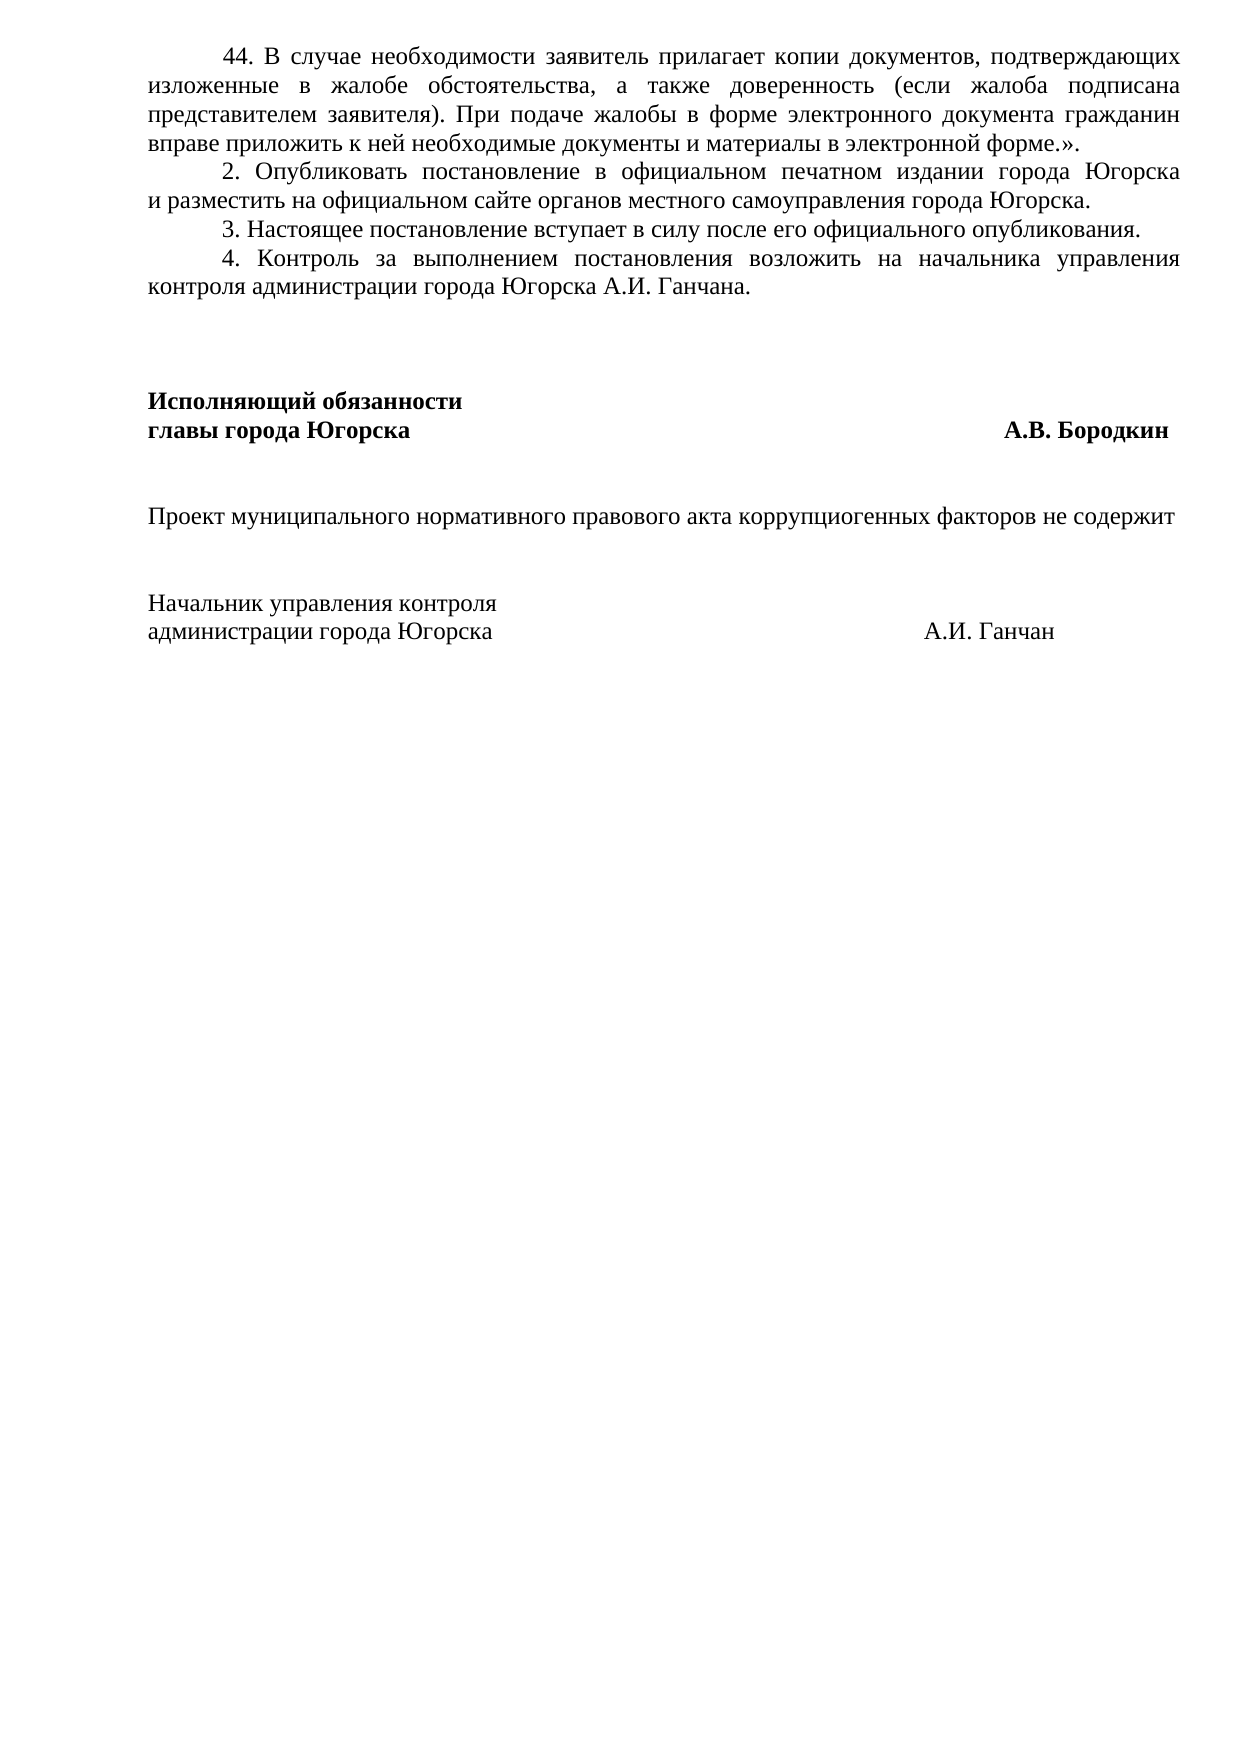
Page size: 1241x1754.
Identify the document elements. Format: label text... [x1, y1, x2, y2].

text 4. Контроль за выполнением постановления возложить на начальника управления контроля администрации города Югорска А.И. Ганчана. [148, 243, 1181, 300]
text Проект муниципального нормативного правового акта коррупциогенных факторов не содержит [148, 501, 1181, 530]
text Исполняющий обязанности [148, 386, 1181, 415]
text главы города Югорска А.В. Бородкин [148, 415, 1181, 444]
text 44. В случае необходимости заявитель прилагает копии документов, подтверждающих изложенные в жалобе обстоятельства, а также доверенность (если жалоба подписана представителем заявителя). При подаче жалобы в форме электронного документа гражданин вправе приложить к ней необходимые документы и материалы в электронной форме.». [148, 41, 1181, 156]
text 3. Настоящее постановление вступает в силу после его официального опубликования. [148, 214, 1181, 243]
text Начальник управления контроля [148, 588, 1181, 616]
text 2. Опубликовать постановление в официальном печатном издании города Югорска и разместить на официальном сайте органов местного самоуправления города Югорска. [148, 156, 1181, 214]
text администрации города Югорска А.И. Ганчан [148, 616, 1181, 645]
